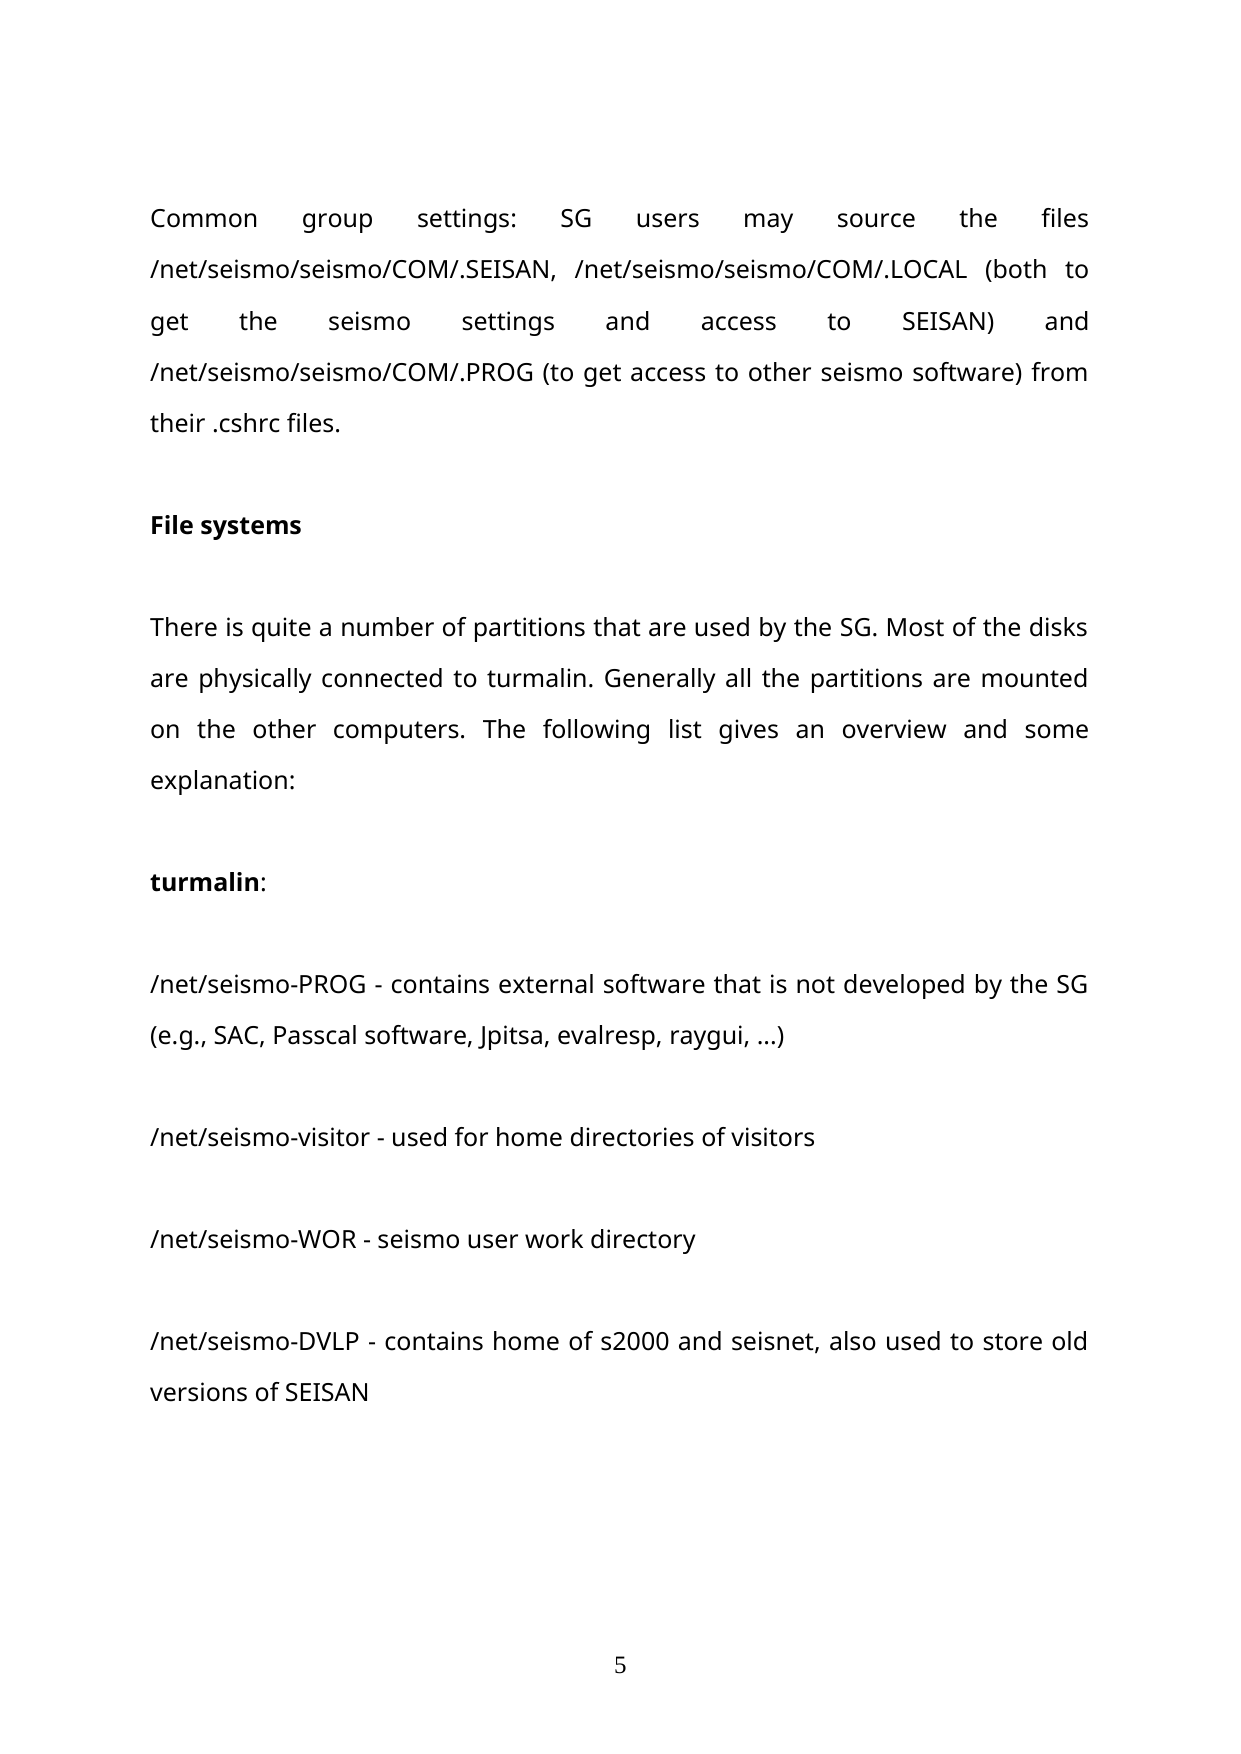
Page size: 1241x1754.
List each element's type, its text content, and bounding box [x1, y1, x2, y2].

text Common group settings: SG users may source the files /net/seismo/seismo/COM/.SEISAN, /net/seismo/seismo/COM/.LOCAL (both to get the seismo settings and access to SEISAN) and /net/seismo/seismo/COM/.PROG (to get access to other seismo software) from their .cshrc files. [150, 201, 1090, 439]
text There is quite a number of partitions that are used by the SG. Most of the disks are physically connected to turmalin. Generally all the partitions are mounted on the other computers. The following list gives an overview and some explanation: [150, 609, 1090, 797]
text /net/seismo-DVLP - contains home of s2000 and seisnet, also used to store old versions of SEISAN [150, 1324, 1090, 1409]
text /net/seismo-WOR - seismo user work directory [150, 1222, 1090, 1256]
text turmalin: [150, 864, 1090, 899]
text /net/seismo-PROG - contains external software that is not developed by the SG (e.g., SAC, Passcal software, Jpitsa, evalresp, raygui, ...) [150, 967, 1090, 1052]
text File systems [150, 507, 1090, 541]
text /net/seismo-visitor - used for home directories of visitors [150, 1120, 1090, 1154]
